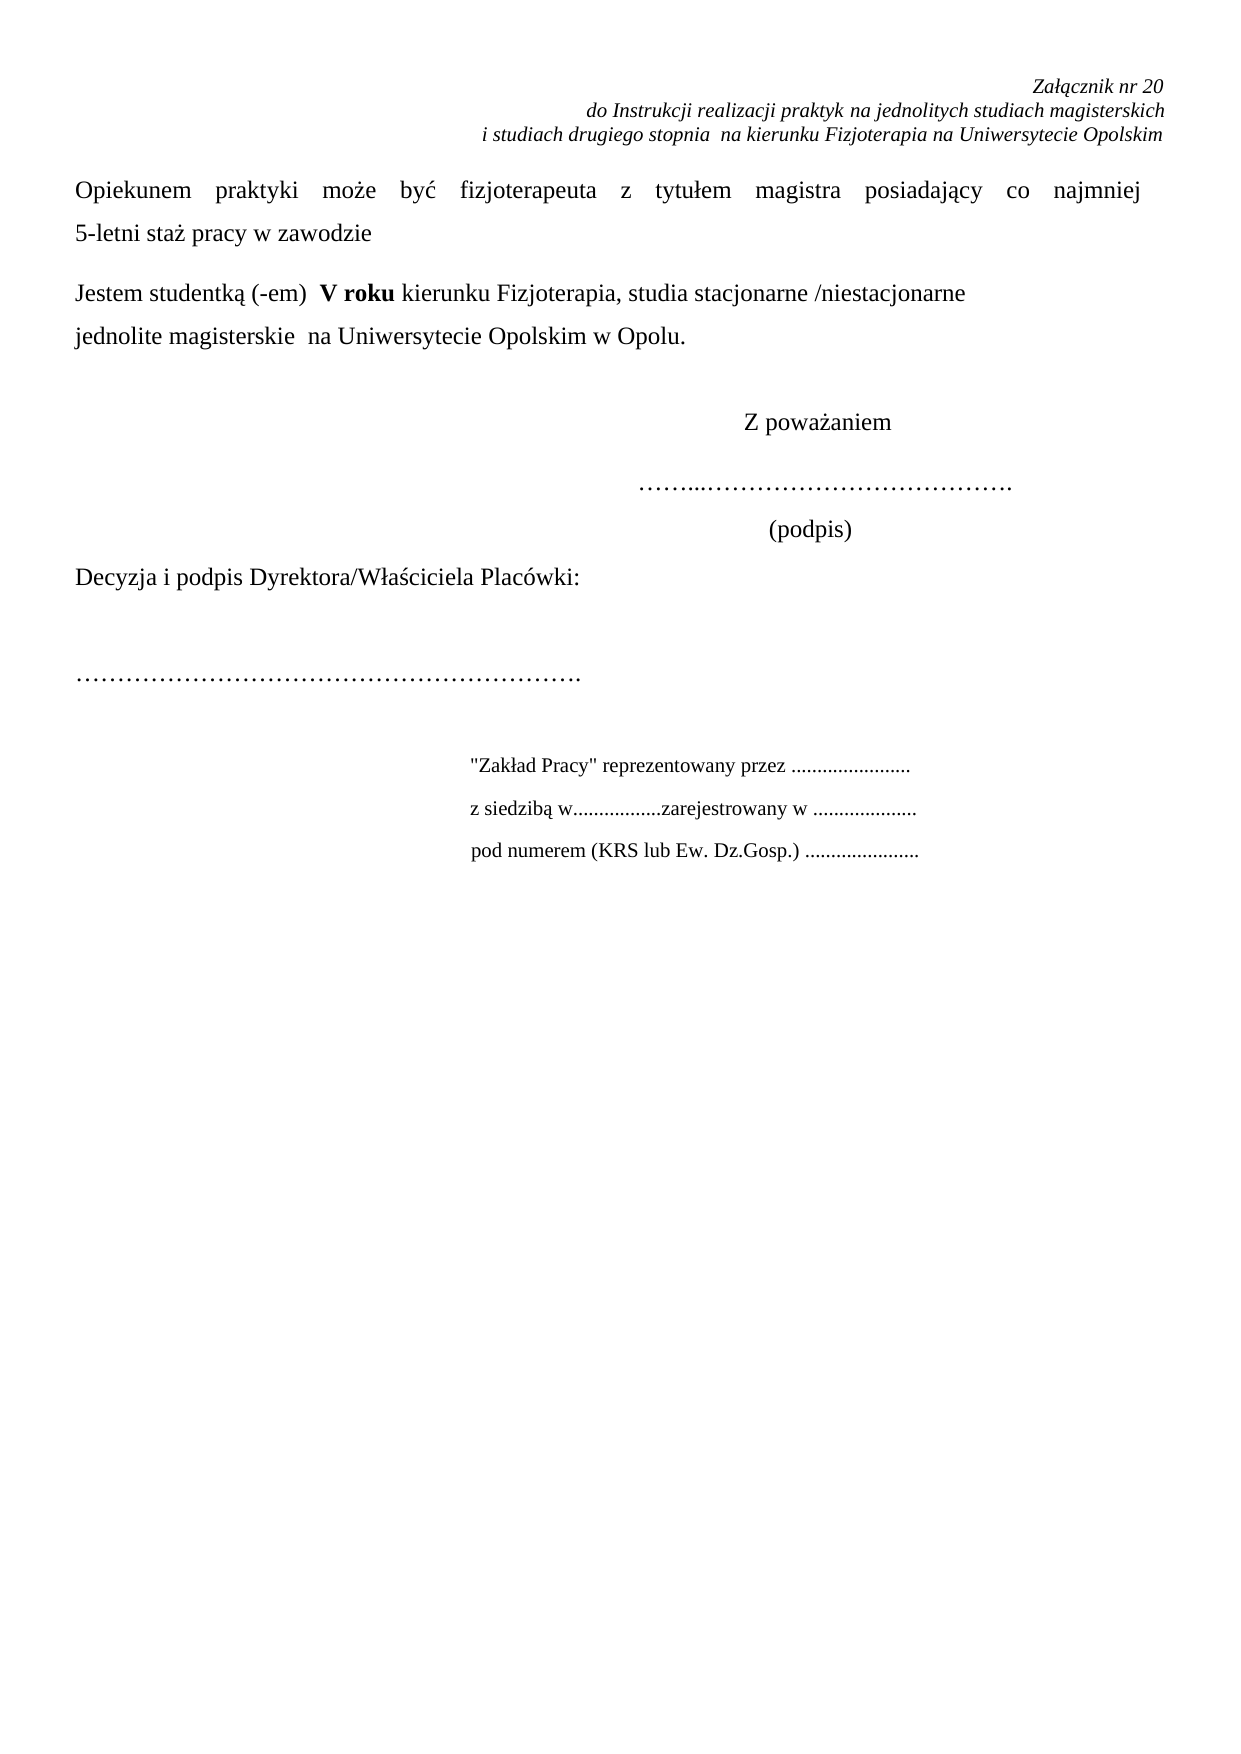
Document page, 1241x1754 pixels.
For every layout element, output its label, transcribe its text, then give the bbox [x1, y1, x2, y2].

text "Zakład Pracy" reprezentowany przez ....................... [370, 753, 1165, 777]
text ……………………………………………………. [75, 658, 1165, 686]
text ……...………………………………. [75, 467, 1165, 496]
text Decyzja i podpis Dyrektora/Właściciela Placówki: [75, 562, 1165, 591]
text pod numerem (KRS lub Ew. Dz.Gosp.) ...................... [75, 838, 1165, 862]
text Opiekunem praktyki może być fizjoterapeuta z tytułem magistra posiadający co najmniej 5-letni staż pracy w zawodzie [75, 175, 1165, 247]
text Z poważaniem [75, 407, 1165, 436]
text z siedzibą w.................zarejestrowany w .................... [370, 796, 1165, 820]
text (podpis) [75, 514, 1165, 543]
text Jestem studentką (-em) V roku kierunku Fizjoterapia, studia stacjonarne /niestacjonarne jednolite magisterskie na Uniwersytecie Opolskim w Opolu. [75, 278, 1165, 349]
